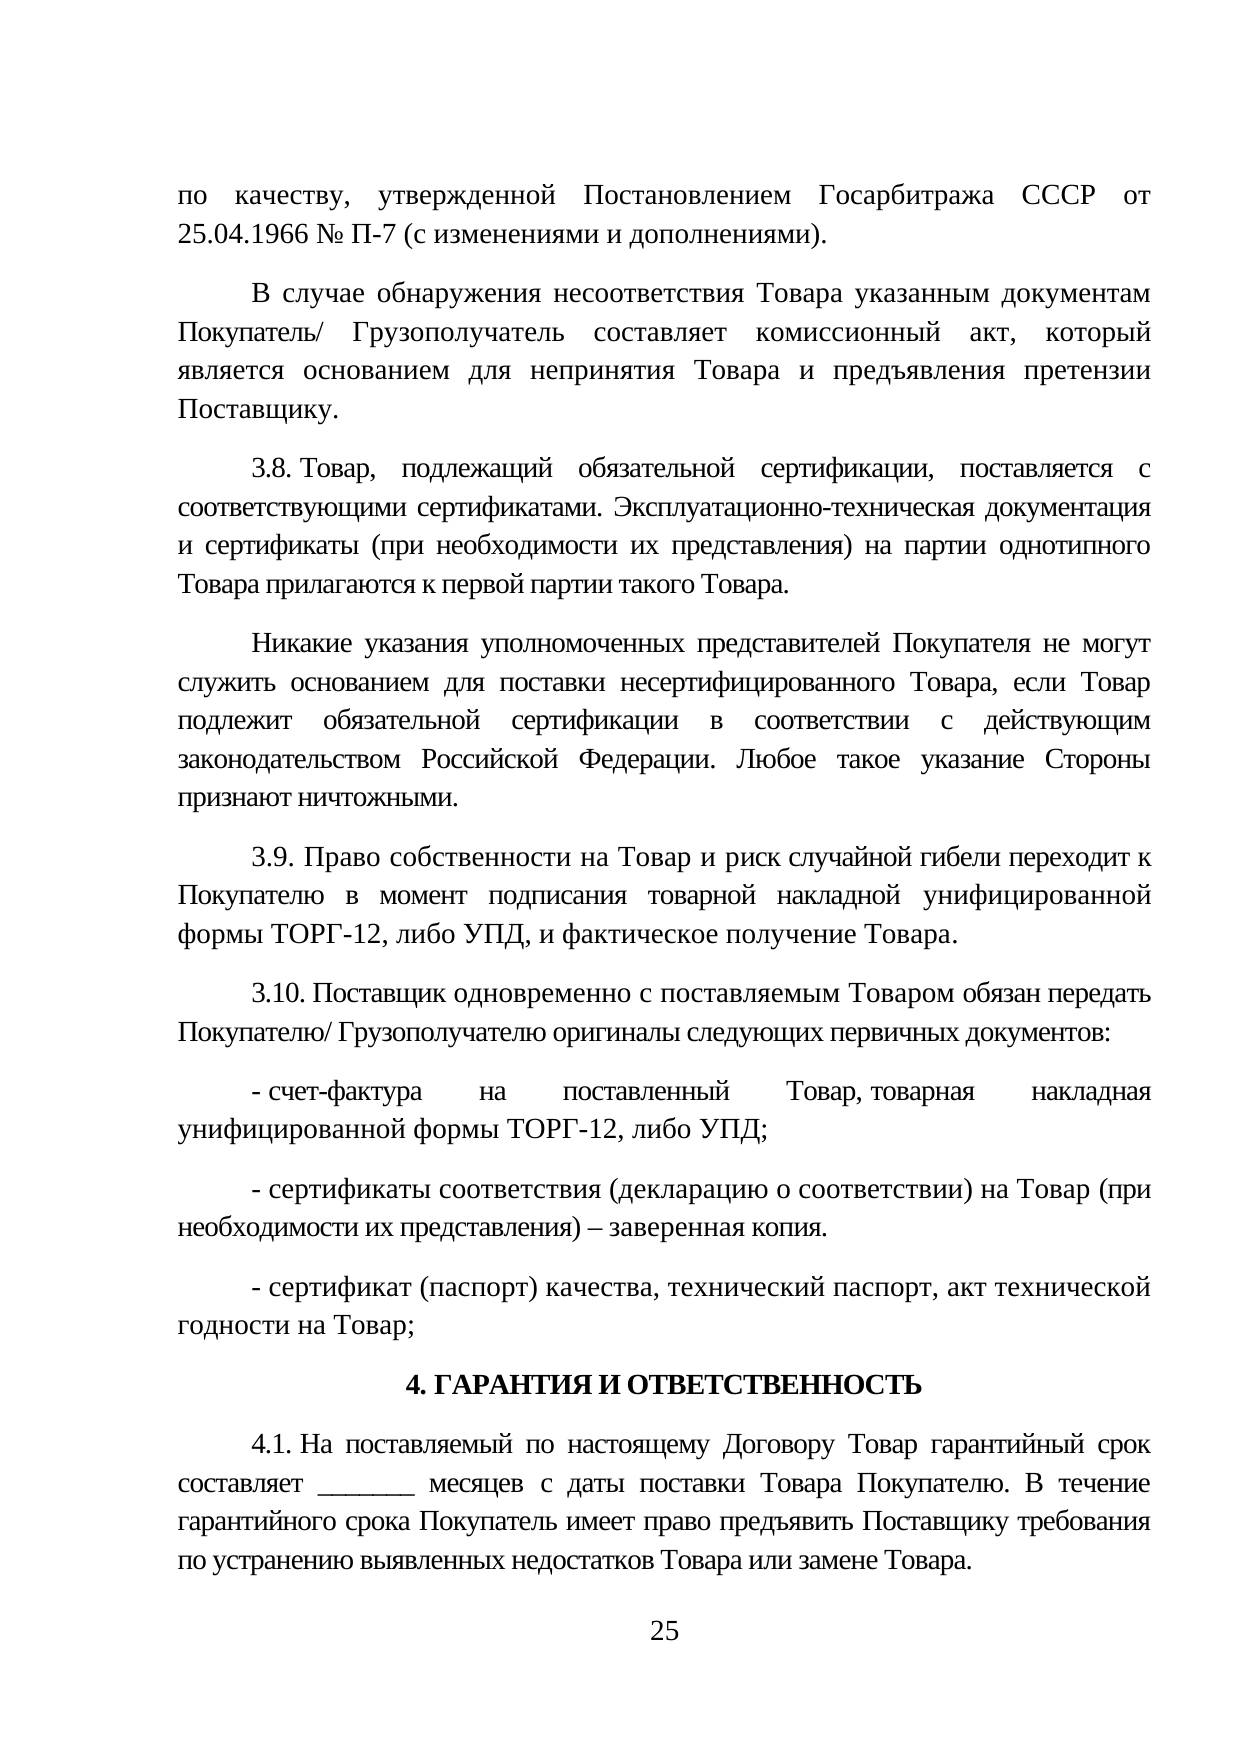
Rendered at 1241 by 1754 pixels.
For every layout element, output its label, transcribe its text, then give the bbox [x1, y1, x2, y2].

text 3.9. Право собственности на Товар и риск случайной гибели переходит к Покупателю в момент подписания товарной накладной унифицированной формы ТОРГ-12, либо УПД, и фактическое получение Товара. [177, 839, 1152, 949]
text В случае обнаружения несоответствия Товара указанным документам Покупатель/ Грузополучатель составляет комиссионный акт, который является основанием для непринятия Товара и предъявления претензии Поставщику. [177, 275, 1152, 424]
text - сертификат (паспорт) качества, технический паспорт, акт технической годности на Товар; [177, 1269, 1152, 1341]
text 3.8. Товар, подлежащий обязательной сертификации, поставляется с соответствующими сертификатами. Эксплуатационно-техническая документация и сертификаты (при необходимости их представления) на партии однотипного Товара прилагаются к первой партии такого Товара. [177, 450, 1152, 599]
text 3.10. Поставщик одновременно с поставляемым Товаром обязан передать Покупателю/ Грузополучателю оригиналы следующих первичных документов: [177, 975, 1152, 1047]
text - сертификаты соответствия (декларацию о соответствии) на Товар (при необходимости их представления) – заверенная копия. [177, 1171, 1152, 1243]
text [177, 177, 1152, 249]
text 4.1. На поставляемый по настоящему Договору Товар гарантийный срок составляет _______ месяцев с даты поставки Товара Покупателю. В течение гарантийного срока Покупатель имеет право предъявить Поставщику требования по устранению выявленных недостатков Товара или замене Товара. [177, 1426, 1152, 1575]
text - счет-фактура на поставленный Товар, товарная накладная унифицированной формы ТОРГ-12, либо УПД; [177, 1073, 1152, 1145]
text Никакие указания уполномоченных представителей Покупателя не могут служить основанием для поставки несертифицированного Товара, если Товар подлежит обязательной сертификации в соответствии с действующим законодательством Российской Федерации. Любое такое указание Стороны признают ничтожными. [177, 625, 1152, 813]
text 4. ГАРАНТИЯ И ОТВЕТСТВЕННОСТЬ [177, 1367, 1152, 1400]
